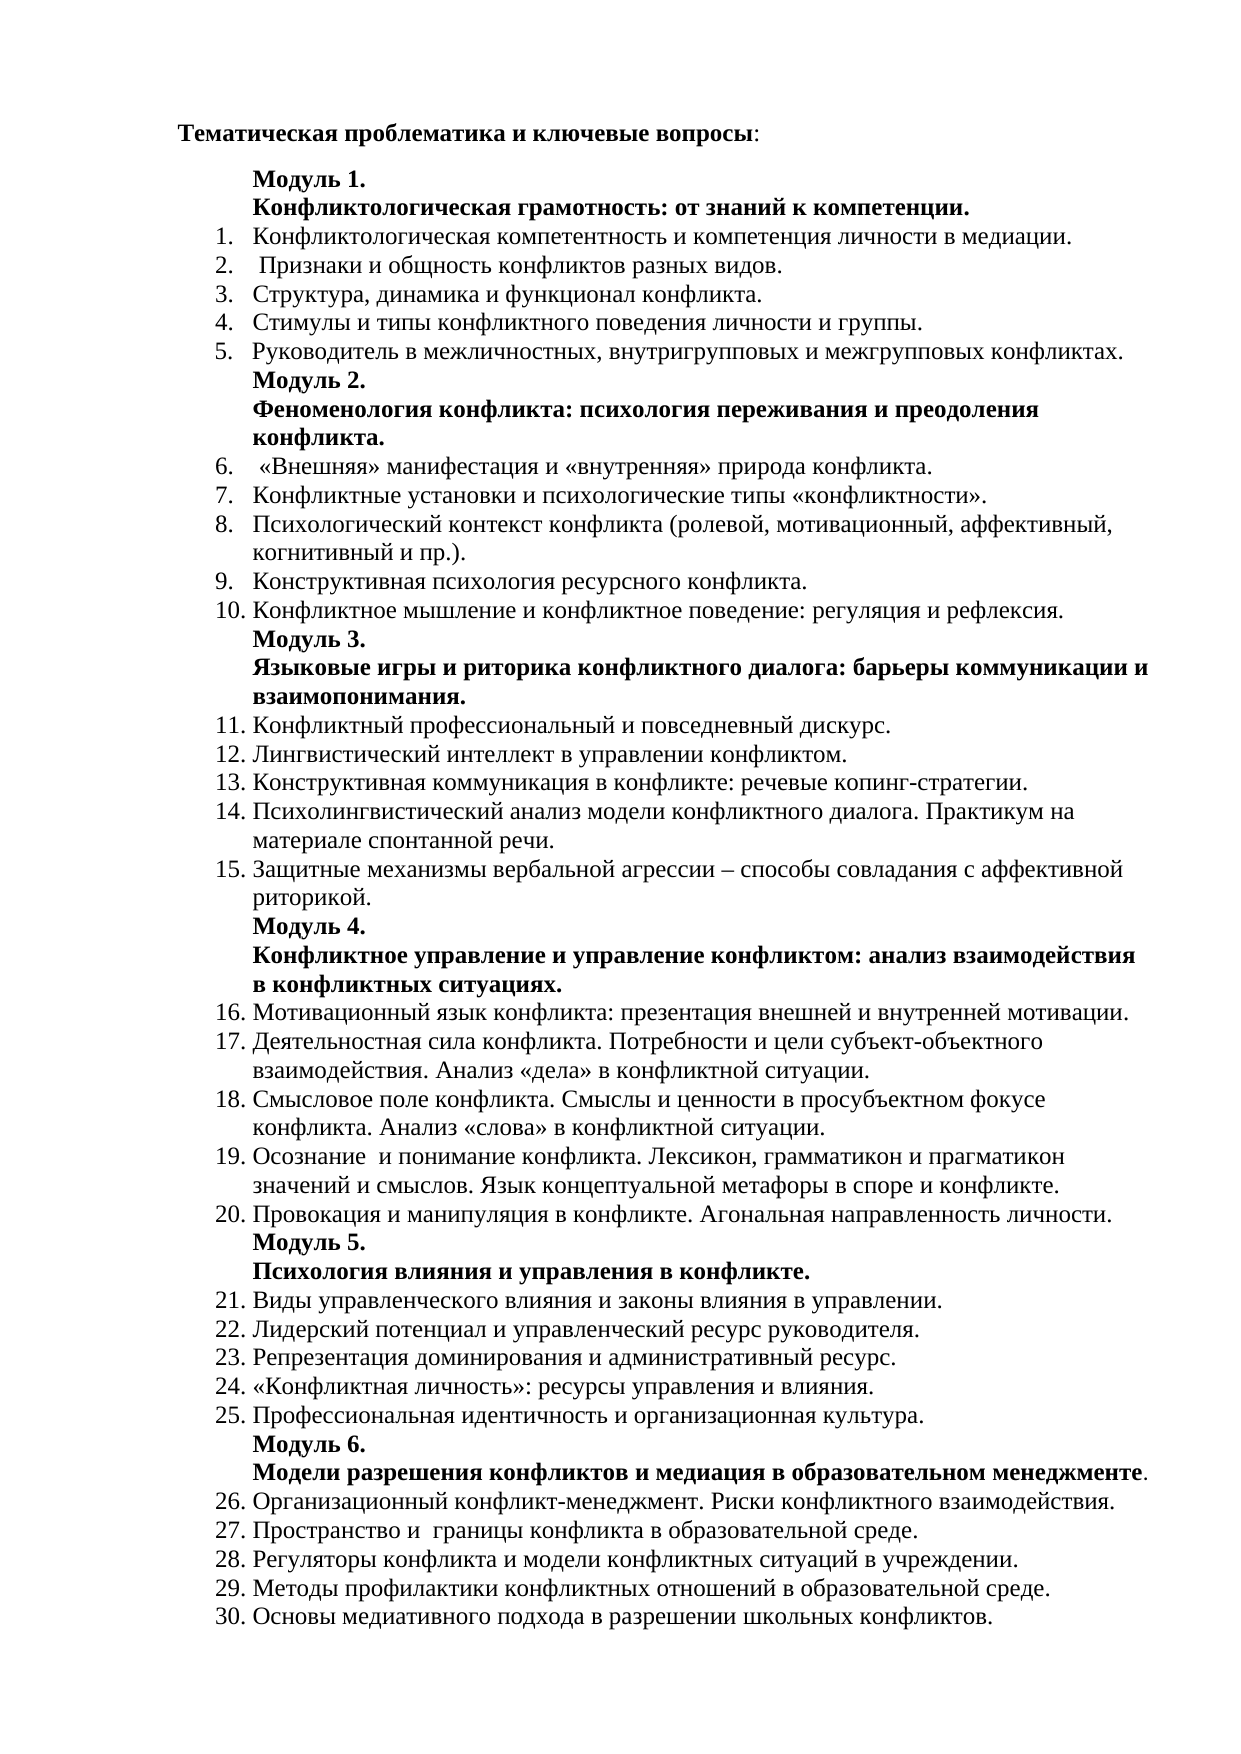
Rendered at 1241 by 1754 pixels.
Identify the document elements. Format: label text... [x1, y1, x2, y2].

list Регуляторы конфликта и модели конфликтных ситуаций в учреждении. [215, 1544, 1152, 1573]
list Защитные механизмы вербальной агрессии – способы совладания с аффективной риторикой. [215, 854, 1152, 911]
list Конфликтное мышление и конфликтное поведение: регуляция и рефлексия. [215, 595, 1152, 624]
list Психолингвистический анализ модели конфликтного диалога. Практикум на материале спонтанной речи. [215, 796, 1152, 854]
list Модуль 2. [252, 365, 1152, 394]
list Модуль 5. [252, 1227, 1152, 1256]
list Конструктивная психология ресурсного конфликта. [215, 566, 1152, 595]
list Признаки и общность конфликтов разных видов. [215, 250, 1152, 279]
list Смысловое поле конфликта. Смыслы и ценности в просубъектном фокусе конфликта. Анализ «слова» в конфликтной ситуации. [215, 1084, 1152, 1141]
list Пространство и границы конфликта в образовательной среде. [215, 1515, 1152, 1544]
list «Конфликтная личность»: ресурсы управления и влияния. [215, 1371, 1152, 1400]
list Модуль 4. [252, 911, 1152, 940]
list Мотивационный язык конфликта: презентация внешней и внутренней мотивации. [215, 997, 1152, 1026]
list Основы медиативного подхода в разрешении школьных конфликтов. [215, 1601, 1152, 1630]
text Конфликтологическая грамотность: от знаний к компетенции. [177, 192, 1152, 221]
list Конфликтные установки и психологические типы «конфликтности». [215, 480, 1152, 509]
list Методы профилактики конфликтных отношений в образовательной среде. [215, 1573, 1152, 1601]
list Структура, динамика и функционал конфликта. [215, 279, 1152, 307]
list «Внешняя» манифестация и «внутренняя» природа конфликта. [215, 451, 1152, 480]
list Профессиональная идентичность и организационная культура. [215, 1400, 1152, 1429]
list Модуль 6. [252, 1429, 1152, 1457]
list Феноменология конфликта: психология переживания и преодоления конфликта. [252, 394, 1152, 451]
list Модуль 3. [252, 624, 1152, 652]
list Виды управленческого влияния и законы влияния в управлении. [215, 1285, 1152, 1314]
text Модуль 1. [177, 164, 1152, 192]
list Лидерский потенциал и управленческий ресурс руководителя. [215, 1314, 1152, 1342]
list Организационный конфликт-менеджмент. Риски конфликтного взаимодействия. [215, 1486, 1152, 1515]
list Провокация и манипуляция в конфликте. Агональная направленность личности. [215, 1199, 1152, 1227]
list Лингвистический интеллект в управлении конфликтом. [215, 739, 1152, 767]
list Конфликтный профессиональный и повседневный дискурс. [215, 710, 1152, 739]
text Тематическая проблематика и ключевые вопросы: [177, 118, 1152, 147]
list Психология влияния и управления в конфликте. [252, 1256, 1152, 1285]
list Психологический контекст конфликта (ролевой, мотивационный, аффективный, когнитивный и пр.). [215, 509, 1152, 566]
list Конфликтное управление и управление конфликтом: анализ взаимодействия в конфликтных ситуациях. [252, 940, 1152, 997]
list Языковые игры и риторика конфликтного диалога: барьеры коммуникации и взаимопонимания. [252, 652, 1152, 710]
list Конфликтологическая компетентность и компетенция личности в медиации. [215, 221, 1152, 250]
list Деятельностная сила конфликта. Потребности и цели субъект-объектного взаимодействия. Анализ «дела» в конфликтной ситуации. [215, 1026, 1152, 1084]
list Осознание и понимание конфликта. Лексикон, грамматикон и прагматикон значений и смыслов. Язык концептуальной метафоры в споре и конфликте. [215, 1141, 1152, 1199]
list Стимулы и типы конфликтного поведения личности и группы. [215, 307, 1152, 336]
list Репрезентация доминирования и административный ресурс. [215, 1342, 1152, 1371]
list Руководитель в межличностных, внутригрупповых и межгрупповых конфликтах. [214, 336, 1152, 365]
list Конструктивная коммуникация в конфликте: речевые копинг-стратегии. [215, 767, 1152, 796]
list Модели разрешения конфликтов и медиация в образовательном менеджменте. [252, 1457, 1152, 1486]
